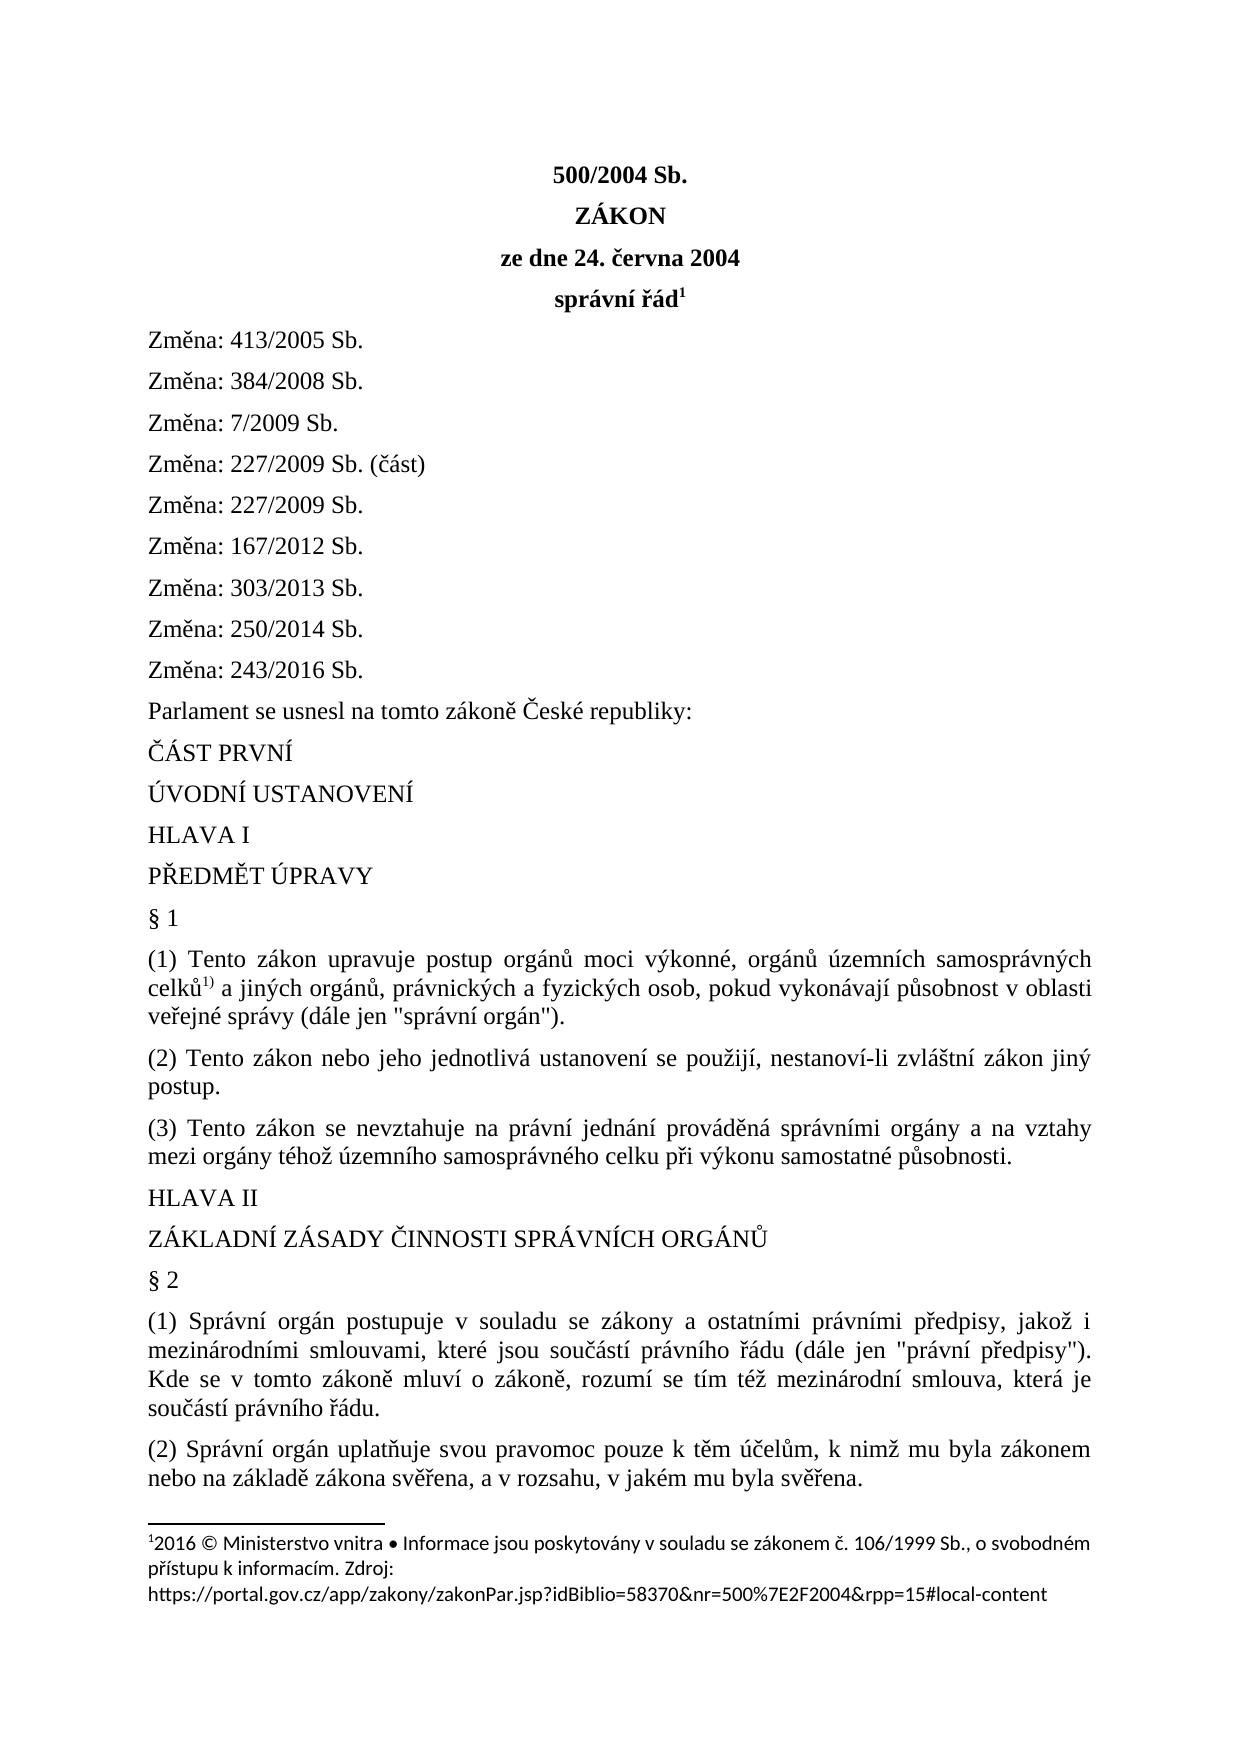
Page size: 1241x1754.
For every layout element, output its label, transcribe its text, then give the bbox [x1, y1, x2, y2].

text (2) Tento zákon nebo jeho jednotlivá ustanovení se použijí, nestanoví-li zvláštní zákon jiný postup. [148, 1043, 1093, 1100]
text Změna: 413/2005 Sb. [148, 325, 1093, 354]
text ČÁST PRVNÍ [148, 738, 1093, 766]
text § 2 [148, 1265, 1093, 1294]
text Změna: 250/2014 Sb. [148, 614, 1093, 643]
text ze dne 24. června 2004 [148, 243, 1093, 271]
text ZÁKLADNÍ ZÁSADY ČINNOSTI SPRÁVNÍCH ORGÁNŮ [148, 1224, 1093, 1253]
text HLAVA I [148, 820, 1093, 849]
text (1) Tento zákon upravuje postup orgánů moci výkonné, orgánů územních samosprávných celků1) a jiných orgánů, právnických a fyzických osob, pokud vykonávají působnost v oblasti veřejné správy (dále jen "správní orgán"). [148, 944, 1093, 1030]
text Změna: 167/2012 Sb. [148, 531, 1093, 560]
text ZÁKON [148, 201, 1093, 230]
text Změna: 227/2009 Sb. [148, 490, 1093, 519]
text Změna: 227/2009 Sb. (část) [148, 449, 1093, 478]
text Změna: 303/2013 Sb. [148, 573, 1093, 601]
text PŘEDMĚT ÚPRAVY [148, 861, 1093, 890]
text (1) Správní orgán postupuje v souladu se zákony a ostatními právními předpisy, jakož i mezinárodními smlouvami, které jsou součástí právního řádu (dále jen "právní předpisy"). Kde se v tomto zákoně mluví o zákoně, rozumí se tím též mezinárodní smlouva, která je součástí právního řádu. [148, 1306, 1093, 1421]
text (2) Správní orgán uplatňuje svou pravomoc pouze k těm účelům, k nimž mu byla zákonem nebo na základě zákona svěřena, a v rozsahu, v jakém mu byla svěřena. [148, 1434, 1093, 1491]
text Změna: 384/2008 Sb. [148, 366, 1093, 395]
text Změna: 7/2009 Sb. [148, 408, 1093, 436]
text 500/2004 Sb. [148, 160, 1093, 189]
text Změna: 243/2016 Sb. [148, 655, 1093, 684]
text HLAVA II [148, 1183, 1093, 1211]
text ÚVODNÍ USTANOVENÍ [148, 779, 1093, 808]
text Parlament se usnesl na tomto zákoně České republiky: [148, 696, 1093, 725]
text § 1 [148, 903, 1093, 931]
text (3) Tento zákon se nevztahuje na právní jednání prováděná správními orgány a na vztahy mezi orgány téhož územního samosprávného celku při výkonu samostatné působnosti. [148, 1113, 1093, 1170]
text správní řád [148, 284, 1093, 313]
